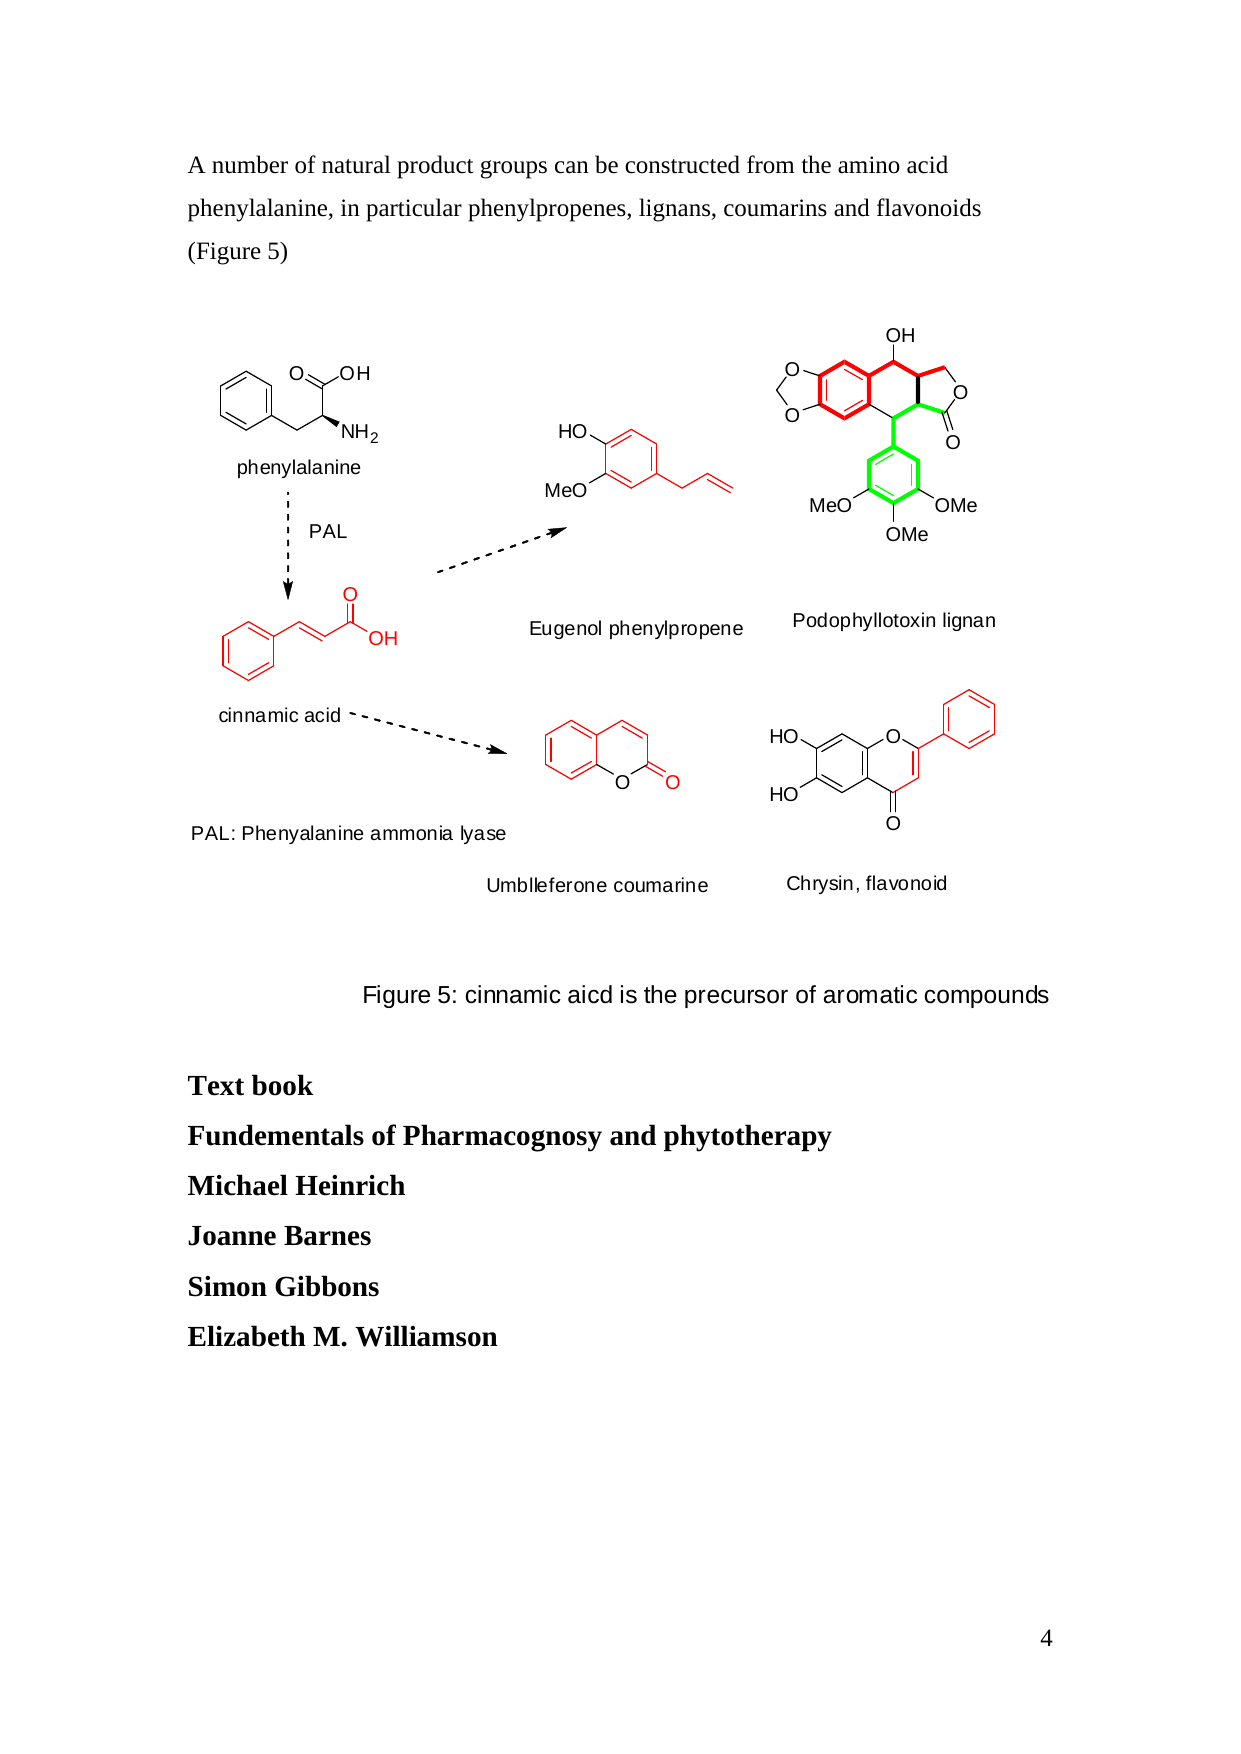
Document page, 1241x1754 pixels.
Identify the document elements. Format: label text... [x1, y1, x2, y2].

text Michael Heinrich [187, 1168, 1053, 1202]
text Fundementals of Pharmacognosy and phytotherapy [187, 1118, 1053, 1151]
text Elizabeth M. Williamson [187, 1319, 1053, 1353]
text Text book [187, 1068, 1053, 1101]
text Simon Gibbons [187, 1269, 1053, 1302]
text Joanne Barnes [187, 1218, 1053, 1252]
text A number of natural product groups can be constructed from the amino acid phenylalanine, in particular phenylpropenes, lignans, coumarins and flavonoids (Figure 5) [187, 150, 1053, 265]
